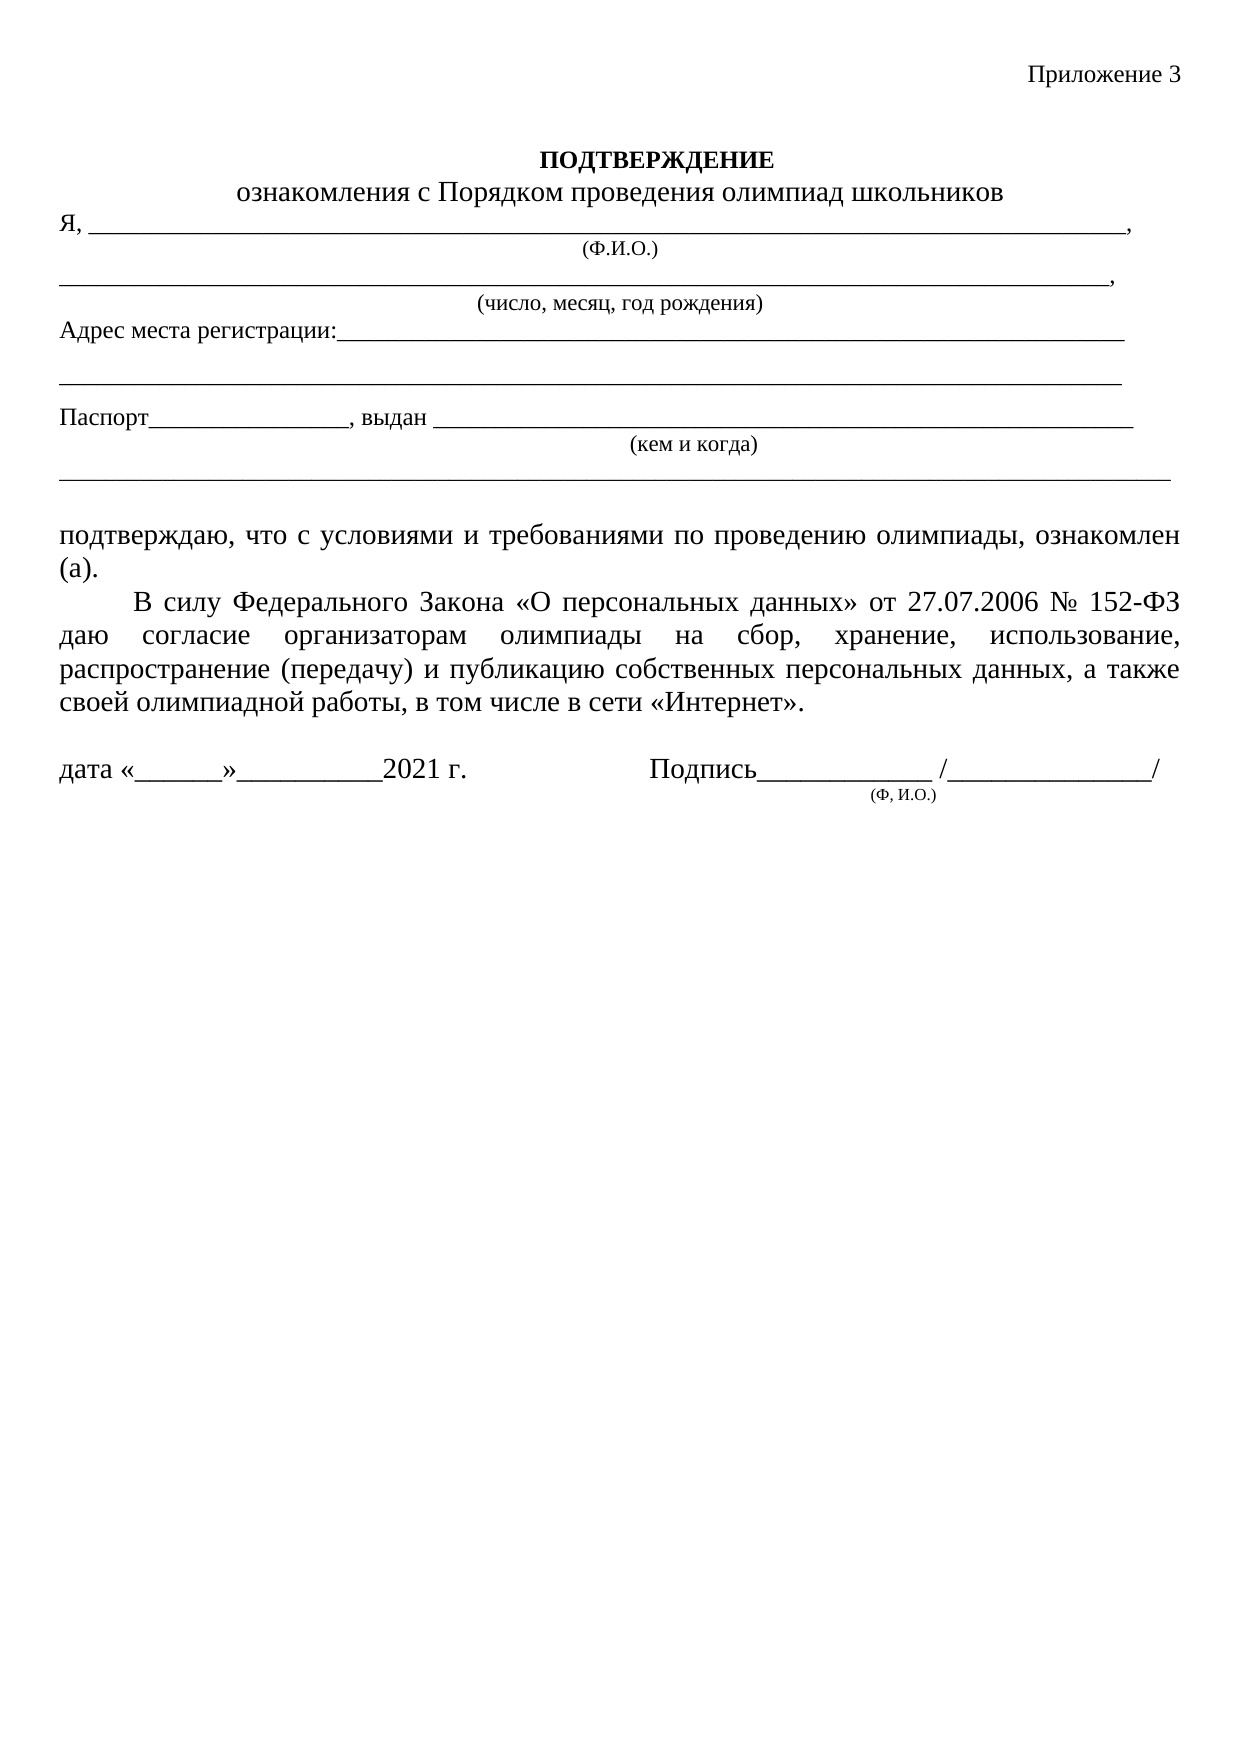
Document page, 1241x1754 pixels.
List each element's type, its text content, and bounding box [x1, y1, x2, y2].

text ПОДТВЕРЖДЕНИЕ [59, 145, 1181, 174]
text _____________________________________________________________________________________ [59, 359, 1181, 387]
text _________________________________________________________________________________________________ [59, 457, 1181, 483]
text (Ф.И.О.) [59, 236, 1181, 260]
text Я, ___________________________________________________________________________________, [59, 208, 1181, 236]
text В силу Федерального Закона «О персональных данных» от 27.07.2006 № 152-ФЗ даю согласие организаторам олимпиады на сбор, хранение, использование, распространение (передачу) и публикацию собственных персональных данных, а также своей олимпиадной работы, в том числе в сети «Интернет». [59, 584, 1181, 718]
text (число, месяц, год рождения) [59, 289, 1181, 316]
text Адрес места регистрации:_______________________________________________________________ [59, 316, 1181, 344]
text подтверждаю, что с условиями и требованиями по проведению олимпиады, ознакомлен (а). [59, 517, 1181, 584]
text (кем и когда) [133, 431, 1181, 457]
text (Ф, И.О.) [797, 785, 1181, 819]
text ознакомления с Порядком проведения олимпиад школьников [59, 174, 1181, 208]
text Приложение 3 [59, 59, 1181, 88]
text ____________________________________________________________________________________, [59, 260, 1181, 289]
text Паспорт________________, выдан ________________________________________________________ [59, 402, 1181, 431]
text дата «______»__________2021 г. Подпись____________ /______________/ [59, 752, 1181, 785]
